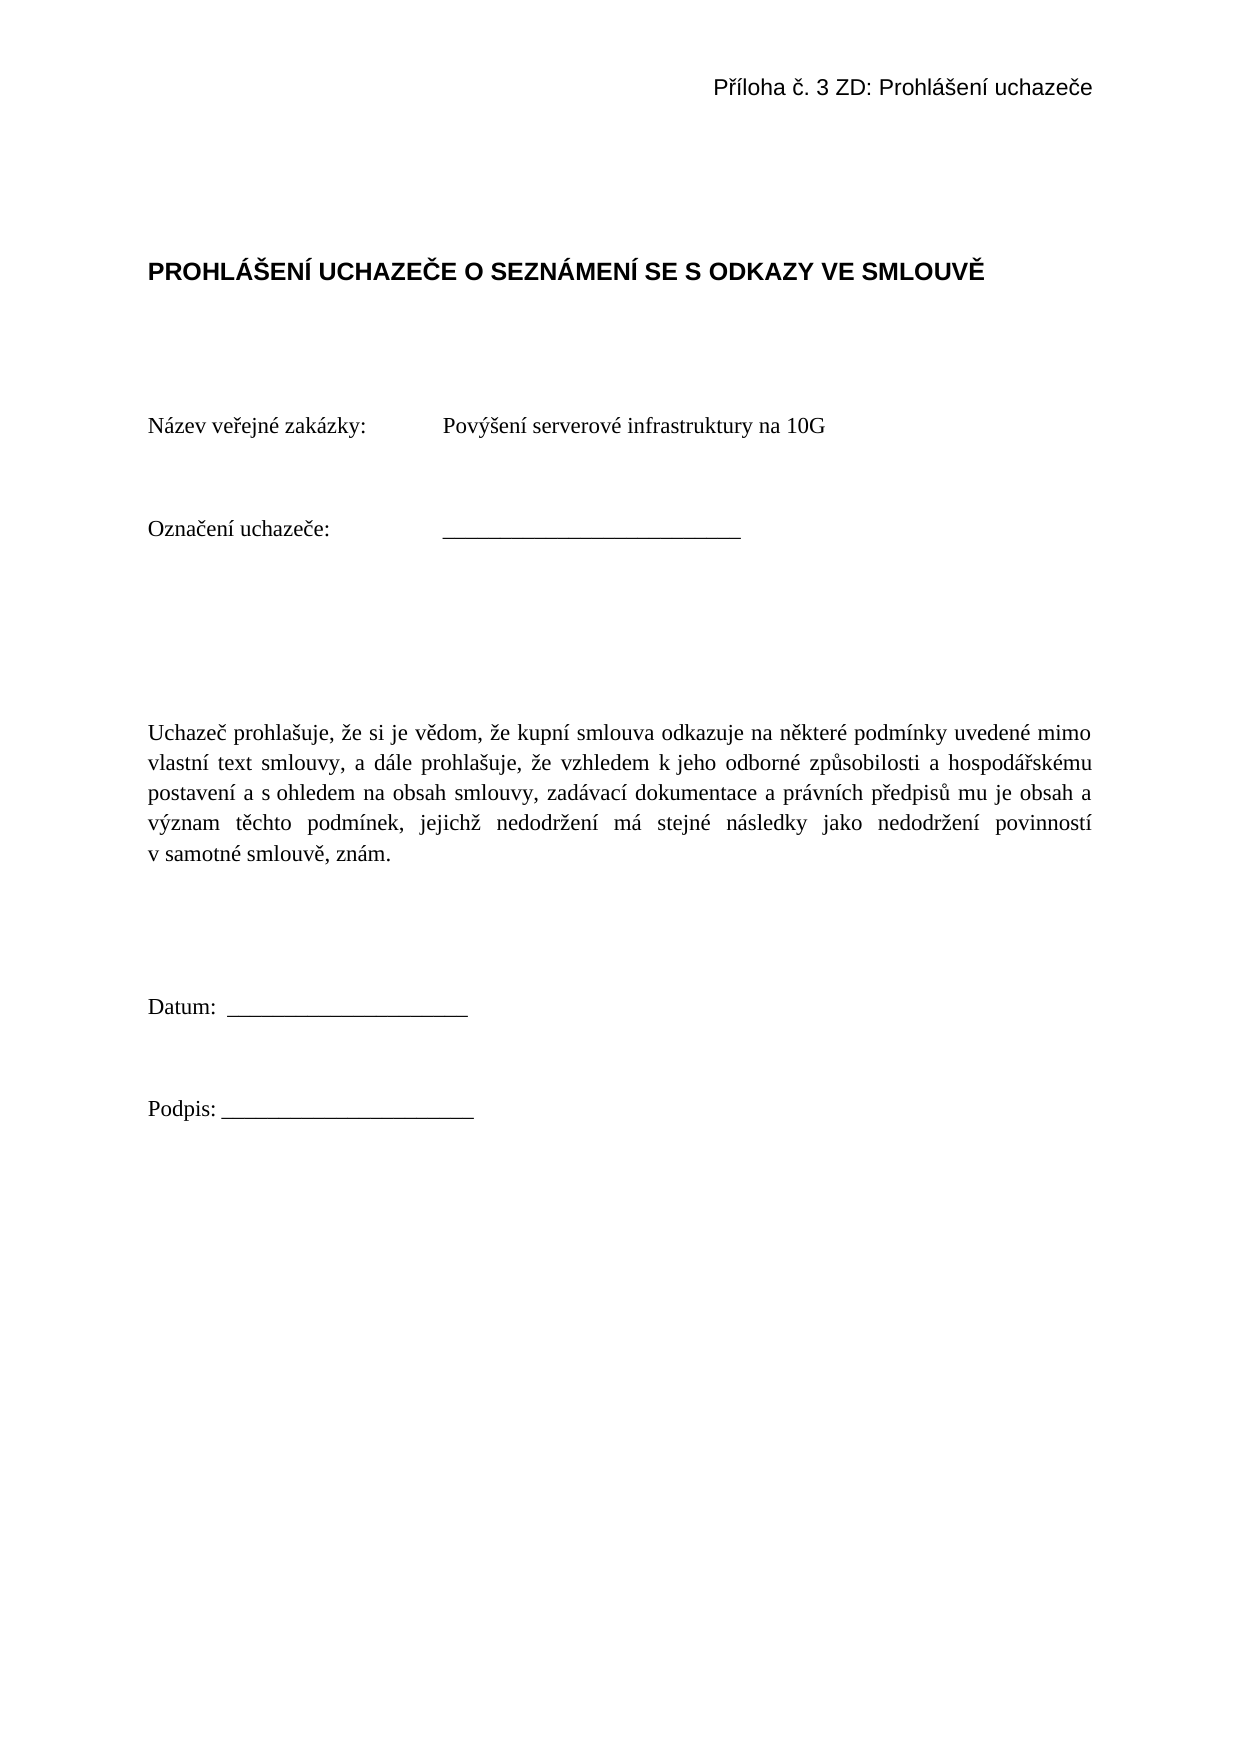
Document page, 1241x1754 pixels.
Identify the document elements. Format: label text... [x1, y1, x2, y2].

text Označení uchazeče: __________________________ [148, 514, 1093, 541]
text Podpis: ______________________ [148, 1095, 1093, 1121]
text Název veřejné zakázky: Povýšení serverové infrastruktury na 10G [148, 412, 1093, 439]
text Datum: _____________________ [148, 993, 1093, 1019]
text PROHLÁŠENÍ UCHAZEČE O SEZNÁMENÍ SE S ODKAZY VE SMLOUVĚ [148, 257, 1093, 285]
text Uchazeč prohlašuje, že si je vědom, že kupní smlouva odkazuje na některé podmínky uvedené mimo vlastní text smlouvy, a dále prohlašuje, že vzhledem k jeho odborné způsobilosti a hospodářskému postavení a s ohledem na obsah smlouvy, zadávací dokumentace a právních předpisů mu je obsah a význam těchto podmínek, jejichž nedodržení má stejné následky jako nedodržení povinností v samotné smlouvě, znám. [148, 719, 1093, 866]
